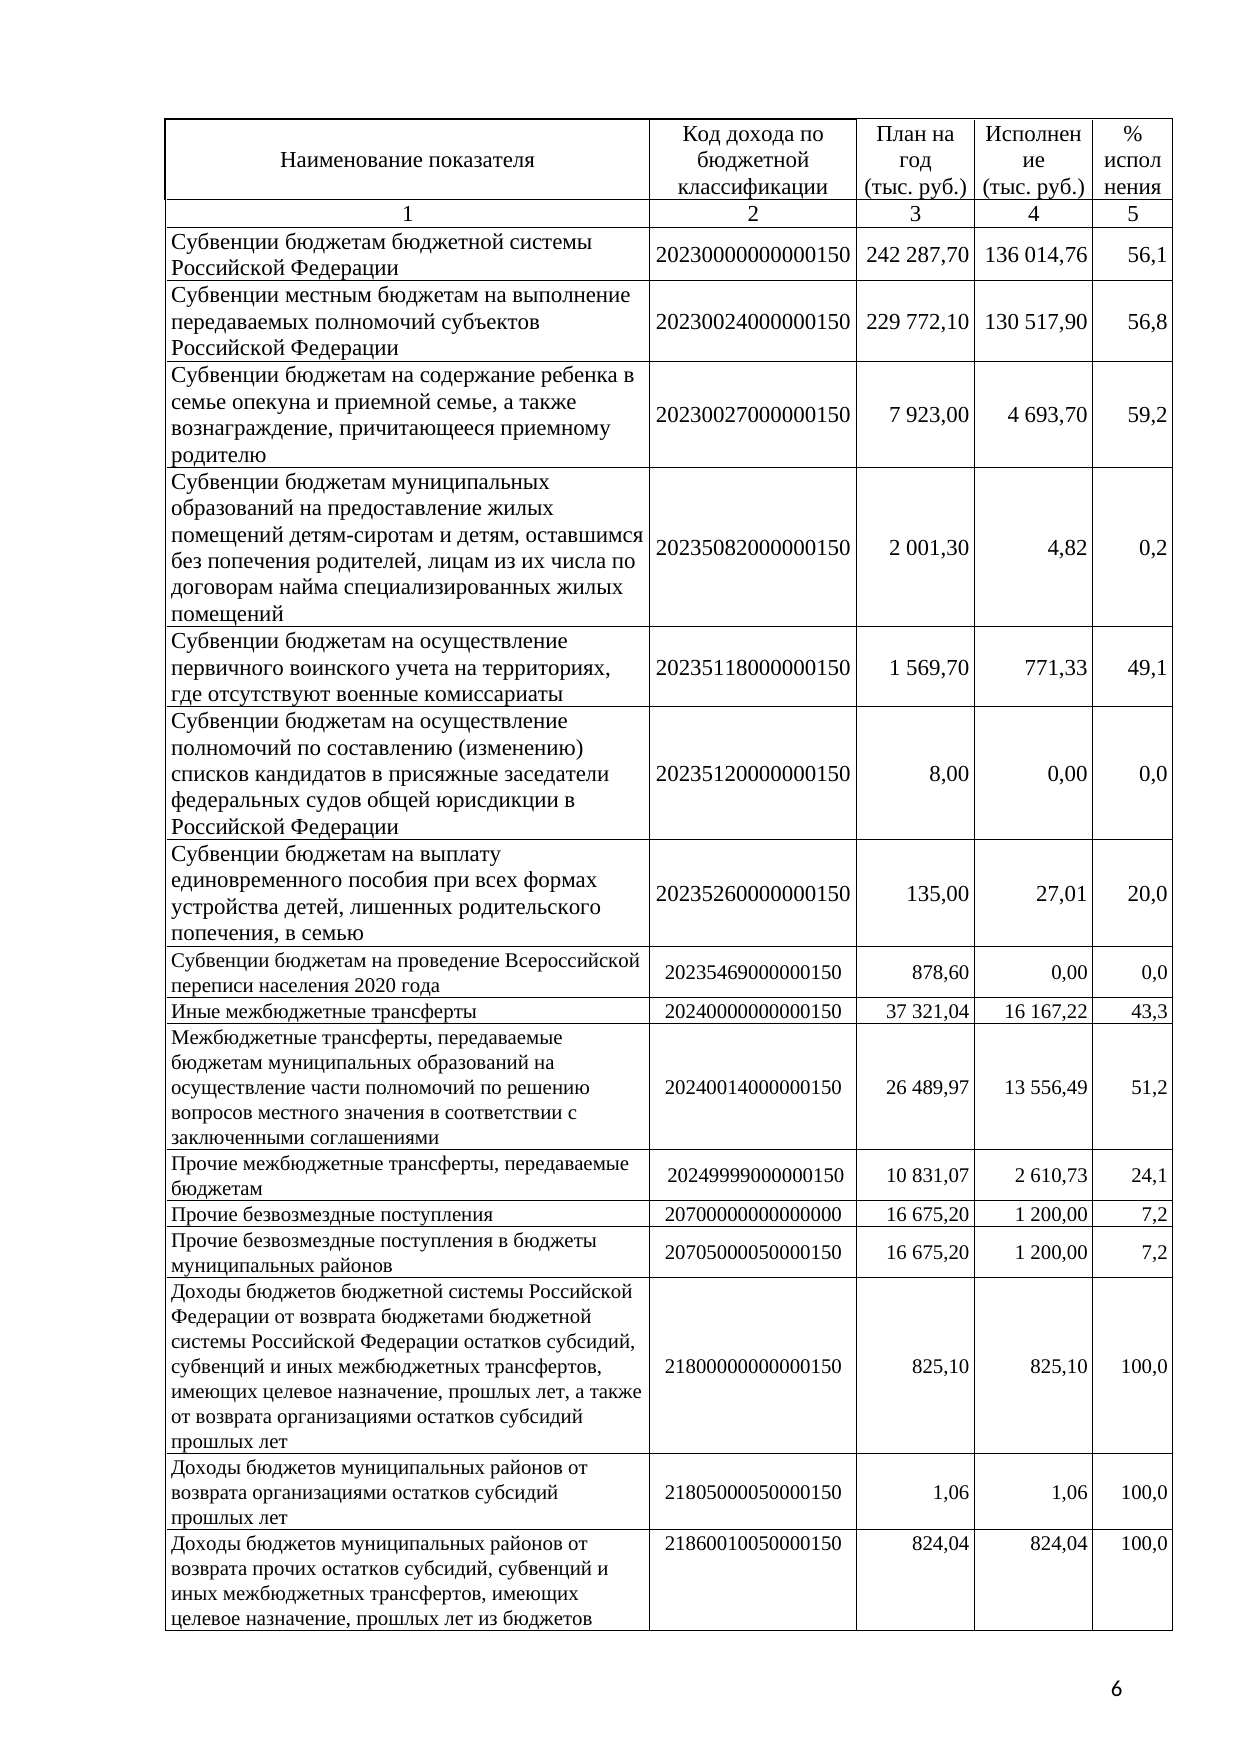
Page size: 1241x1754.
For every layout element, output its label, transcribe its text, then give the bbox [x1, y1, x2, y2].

table_cell 3 [857, 200, 974, 227]
table_cell Субвенции бюджетам на выплату единовременного пособия при всех формах устройства детей, лишенных родительского попечения, в семью [166, 840, 649, 946]
table_cell Субвенции бюджетам на проведение Всероссийской переписи населения 2020 года [166, 947, 649, 997]
table_cell 49,1 [1093, 627, 1172, 706]
table_cell 13 556,49 [975, 1024, 1092, 1149]
table_cell 136 014,76 [975, 228, 1092, 280]
table_cell 1 [166, 200, 649, 227]
table_header Наименование показателя [166, 120, 649, 199]
table_cell Иные межбюджетные трансферты [166, 998, 649, 1023]
table_cell Субвенции местным бюджетам на выполнение передаваемых полномочий субъектов Российской Федерации [166, 281, 649, 361]
table_cell 771,33 [975, 627, 1092, 706]
table_cell 100,0 [1093, 1278, 1172, 1453]
table_cell 20705000050000150 [650, 1227, 856, 1277]
table_cell 59,2 [1093, 362, 1172, 467]
table_cell 5 [1093, 200, 1172, 227]
table_header Исполнение (тыс. руб.) [974, 119, 1093, 199]
table_cell 100,0 [1093, 1530, 1172, 1630]
table_cell 20235260000000150 [650, 840, 856, 946]
table_cell 2 001,30 [857, 468, 974, 626]
table_cell Межбюджетные трансферты, передаваемые бюджетам муниципальных образований на осуществление части полномочий по решению вопросов местного значения в соответствии с заключенными соглашениями [166, 1024, 649, 1149]
table_cell 229 772,10 [857, 281, 974, 361]
table_cell 1 200,00 [975, 1201, 1092, 1226]
table_cell Субвенции бюджетам муниципальных образований на предоставление жилых помещений детям-сиротам и детям, оставшимся без попечения родителей, лицам из их числа по договорам найма специализированных жилых помещений [166, 468, 649, 626]
table_cell 1 200,00 [975, 1227, 1092, 1277]
table_cell 8,00 [857, 707, 974, 839]
table_cell 20230027000000150 [650, 362, 856, 467]
table_cell 16 167,22 [975, 998, 1092, 1023]
table_cell 21800000000000150 [650, 1278, 856, 1453]
table_cell 20235469000000150 [650, 947, 856, 997]
table_cell 0,00 [975, 707, 1092, 839]
table_cell 824,04 [857, 1530, 974, 1630]
table_cell 825,10 [975, 1278, 1092, 1453]
table_cell 16 675,20 [857, 1201, 974, 1226]
table_cell 825,10 [857, 1278, 974, 1453]
table_header Код дохода по бюджетной классификации [650, 120, 856, 199]
table_cell 26 489,97 [857, 1024, 974, 1149]
table_cell 878,60 [857, 947, 974, 997]
table_cell 1,06 [975, 1454, 1092, 1529]
table_cell 1 569,70 [857, 627, 974, 706]
table_cell 1,06 [857, 1454, 974, 1529]
table_header % исполнения [1093, 119, 1172, 199]
table_cell Субвенции бюджетам на содержание ребенка в семье опекуна и приемной семье, а также вознаграждение, причитающееся приемному родителю [166, 362, 649, 467]
table_cell 7 923,00 [857, 362, 974, 467]
table_cell 20249999000000150 [650, 1150, 856, 1200]
table_cell 2 610,73 [975, 1150, 1092, 1200]
table_cell Прочие безвозмездные поступления [166, 1201, 649, 1226]
table_cell 20240000000000150 [650, 998, 856, 1023]
table_cell 24,1 [1093, 1150, 1172, 1200]
table_cell 135,00 [857, 840, 974, 946]
table_cell 4 693,70 [975, 362, 1092, 467]
table_cell 16 675,20 [857, 1227, 974, 1277]
table_cell Доходы бюджетов бюджетной системы Российской Федерации от возврата бюджетами бюджетной системы Российской Федерации остатков субсидий, субвенций и иных межбюджетных трансфертов, имеющих целевое назначение, прошлых лет, а также от возврата организациями остатков субсидий прошлых лет [166, 1278, 649, 1453]
table_cell 56,1 [1093, 228, 1172, 280]
table_cell 7,2 [1093, 1227, 1172, 1277]
table_cell 0,0 [1093, 947, 1172, 997]
table_cell Прочие межбюджетные трансферты, передаваемые бюджетам [166, 1150, 649, 1200]
table_cell 2 [650, 200, 856, 227]
table_cell 43,3 [1093, 998, 1172, 1023]
table_cell 21805000050000150 [650, 1454, 856, 1529]
table_cell 130 517,90 [975, 281, 1092, 361]
table_cell 4 [975, 200, 1092, 227]
table_cell 21860010050000150 [650, 1530, 856, 1630]
table_cell 20230024000000150 [650, 281, 856, 361]
table_cell 20235120000000150 [650, 707, 856, 839]
table_cell 10 831,07 [857, 1150, 974, 1200]
table_cell Субвенции бюджетам на осуществление первичного воинского учета на территориях, где отсутствуют военные комиссариаты [166, 627, 649, 706]
table_cell 20240014000000150 [650, 1024, 856, 1149]
table_cell 20,0 [1093, 840, 1172, 946]
table_cell 824,04 [975, 1530, 1092, 1630]
table_cell Субвенции бюджетам на осуществление полномочий по составлению (изменению) списков кандидатов в присяжные заседатели федеральных судов общей юрисдикции в Российской Федерации [166, 707, 649, 839]
table_cell 0,00 [975, 947, 1092, 997]
table_cell 51,2 [1093, 1024, 1172, 1149]
table_cell 27,01 [975, 840, 1092, 946]
table_cell 7,2 [1093, 1201, 1172, 1226]
table_cell 100,0 [1093, 1454, 1172, 1529]
table_cell 4,82 [975, 468, 1092, 626]
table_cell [166, 1530, 649, 1630]
table_cell 242 287,70 [857, 228, 974, 280]
table_cell 0,0 [1093, 707, 1172, 839]
table_cell 20235082000000150 [650, 468, 856, 626]
table_cell 20230000000000150 [650, 228, 856, 280]
table_cell 20700000000000000 [650, 1201, 856, 1226]
table_cell 56,8 [1093, 281, 1172, 361]
table_header План на год (тыс. руб.) [857, 119, 974, 199]
table_cell 0,2 [1093, 468, 1172, 626]
table_cell 37 321,04 [857, 998, 974, 1023]
table_cell Субвенции бюджетам бюджетной системы Российской Федерации [166, 228, 649, 280]
table_cell Прочие безвозмездные поступления в бюджеты муниципальных районов [166, 1227, 649, 1277]
table_cell Доходы бюджетов муниципальных районов от возврата организациями остатков субсидий прошлых лет [166, 1454, 649, 1529]
table_cell 20235118000000150 [650, 627, 856, 706]
